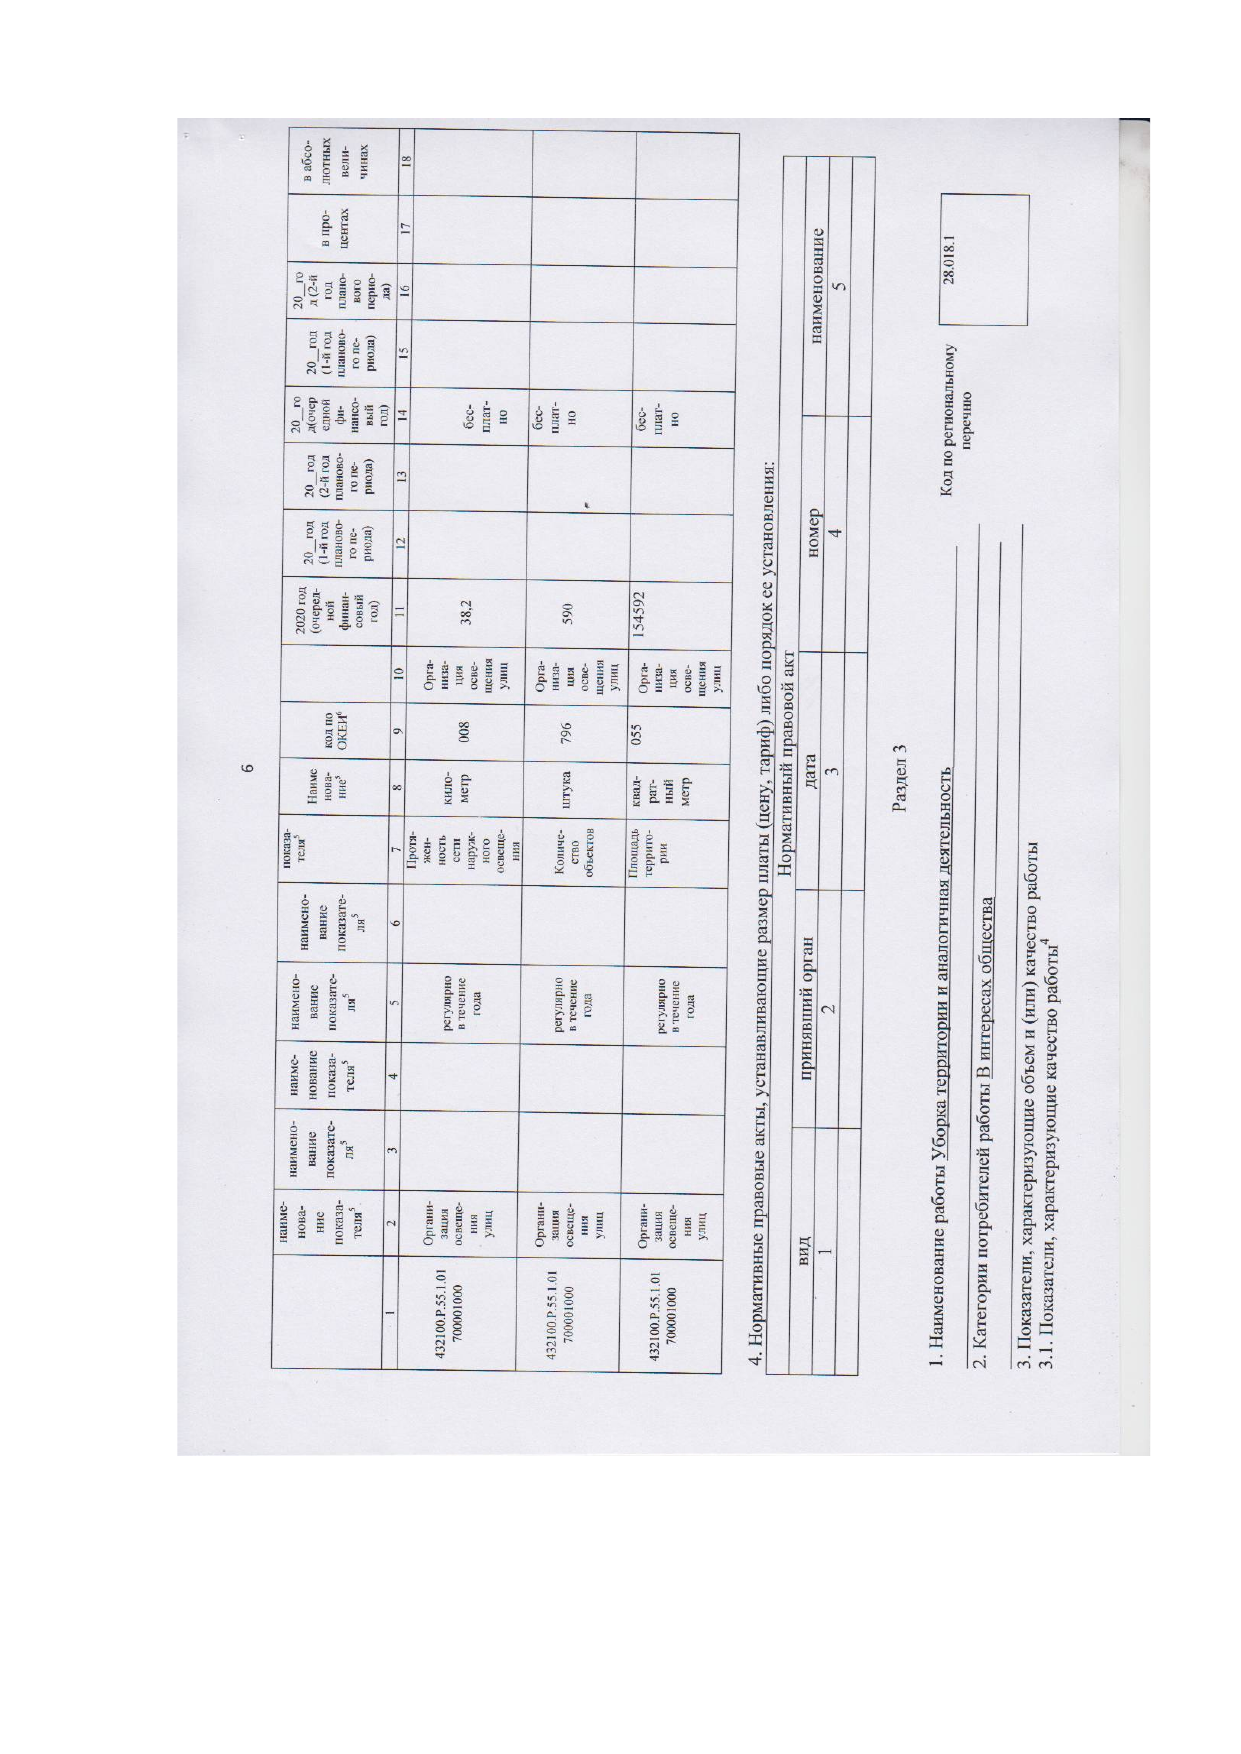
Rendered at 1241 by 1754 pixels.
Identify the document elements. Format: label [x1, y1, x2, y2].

picture [177, 118, 1151, 1456]
